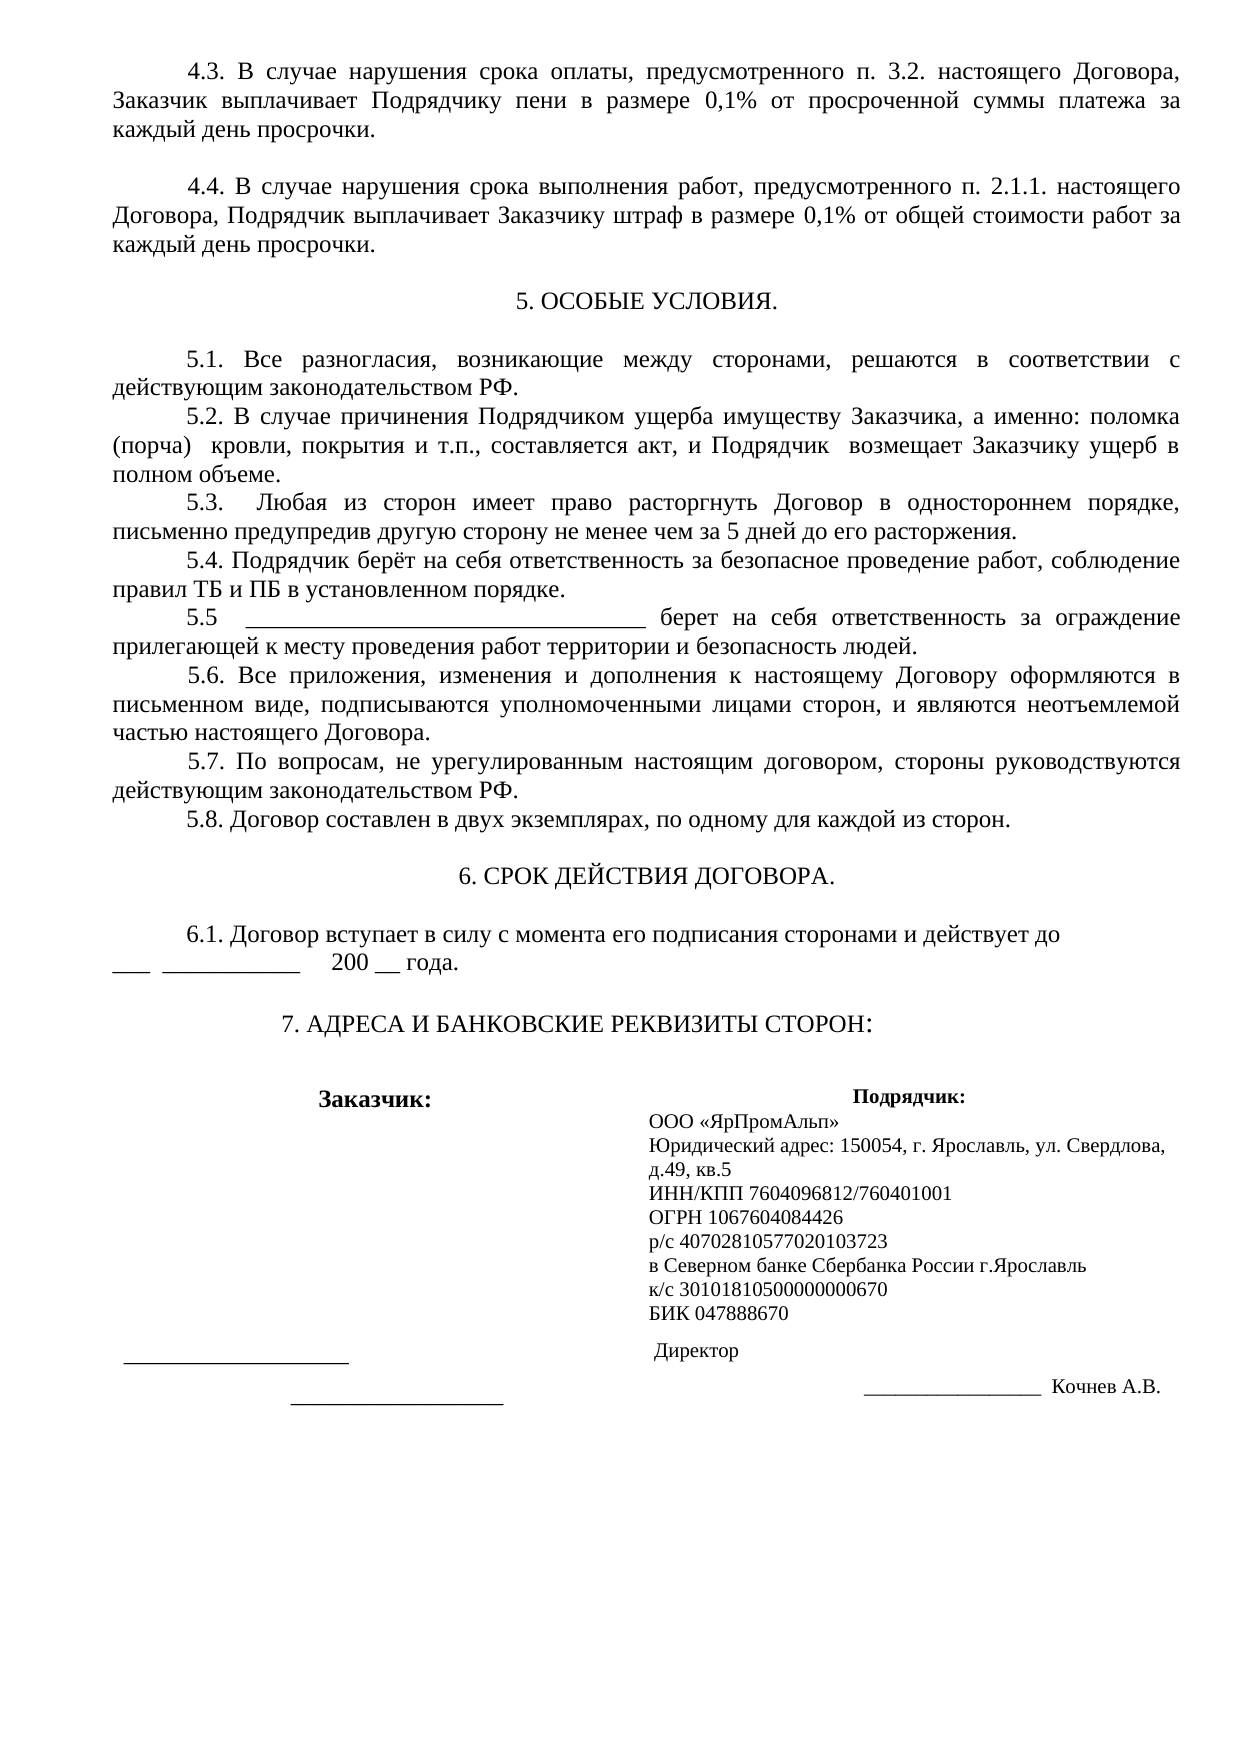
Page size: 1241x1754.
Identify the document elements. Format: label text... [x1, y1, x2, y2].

text 5.7. По вопросам, не урегулированным настоящим договором, стороны руководствуются действующим законодательством РФ. [112, 746, 1181, 804]
text 4.3. В случае нарушения срока оплаты, предусмотренного п. 3.2. настоящего Договора, Заказчик выплачивает Подрядчику пени в размере 0,1% от просроченной суммы платежа за каждый день просрочки. [112, 56, 1181, 142]
text 5.3. Любая из сторон имеет право расторгнуть Договор в одностороннем порядке, письменно предупредив другую сторону не менее чем за 5 дней до его расторжения. [112, 487, 1181, 545]
text ___ ___________ 200 __ года. [112, 947, 1181, 976]
text 5.2. В случае причинения Подрядчиком ущерба имуществу Заказчика, а именно: поломка (порча) кровли, покрытия и т.п., составляется акт, и Подрядчик возмещает Заказчику ущерб в полном объеме. [112, 401, 1181, 487]
text 5.5 ________________________________ берет на себя ответственность за ограждение прилегающей к месту проведения работ территории и безопасность людей. [112, 602, 1181, 660]
table_header Заказчик: [113, 1072, 637, 1325]
text 5. ОСОБЫЕ УСЛОВИЯ. [112, 286, 1181, 315]
text 5.1. Все разногласия, возникающие между сторонами, решаются в соответствии с действующим законодательством РФ. [112, 344, 1181, 401]
text 6. СРОК ДЕЙСТВИЯ ДОГОВОРА. [112, 861, 1181, 890]
text 6.1. Договор вступает в силу с момента его подписания сторонами и действует до [112, 919, 1181, 947]
text 4.4. В случае нарушения срока выполнения работ, предусмотренного п. 2.1.1. настоящего Договора, Подрядчик выплачивает Заказчику штраф в размере 0,1% от общей стоимости работ за каждый день просрочки. [112, 171, 1181, 257]
table_cell __________________ _________________ [113, 1325, 637, 1449]
table_cell Директор _________________ Кочнев А.В. [638, 1325, 1181, 1449]
text 5.8. Договор составлен в двух экземплярах, по одному для каждой из сторон. [112, 804, 1181, 832]
text 5.6. Все приложения, изменения и дополнения к настоящему Договору оформляются в письменном виде, подписываются уполномоченными лицами сторон, и являются неотъемлемой частью настоящего Договора. [112, 660, 1181, 746]
table_header Подрядчик: ООО «ЯрПромАльп» Юридический адрес: 150054, г. Ярославль, ул. Свердлова, д.49, кв.5 ИНН/КПП 7604096812/760401001 ОГРН 1067604084426 р/с 40702810577020103723 в Северном банке Сбербанка России г.Ярославль к/с 30101810500000000670 БИК 047888670 [638, 1072, 1181, 1325]
text 7. АДРЕСА И БАНКОВСКИЕ РЕКВИЗИТЫ СТОРОН: [112, 1005, 1181, 1038]
text 5.4. Подрядчик берёт на себя ответственность за безопасное проведение работ, соблюдение правил ТБ и ПБ в установленном порядке. [112, 545, 1181, 602]
